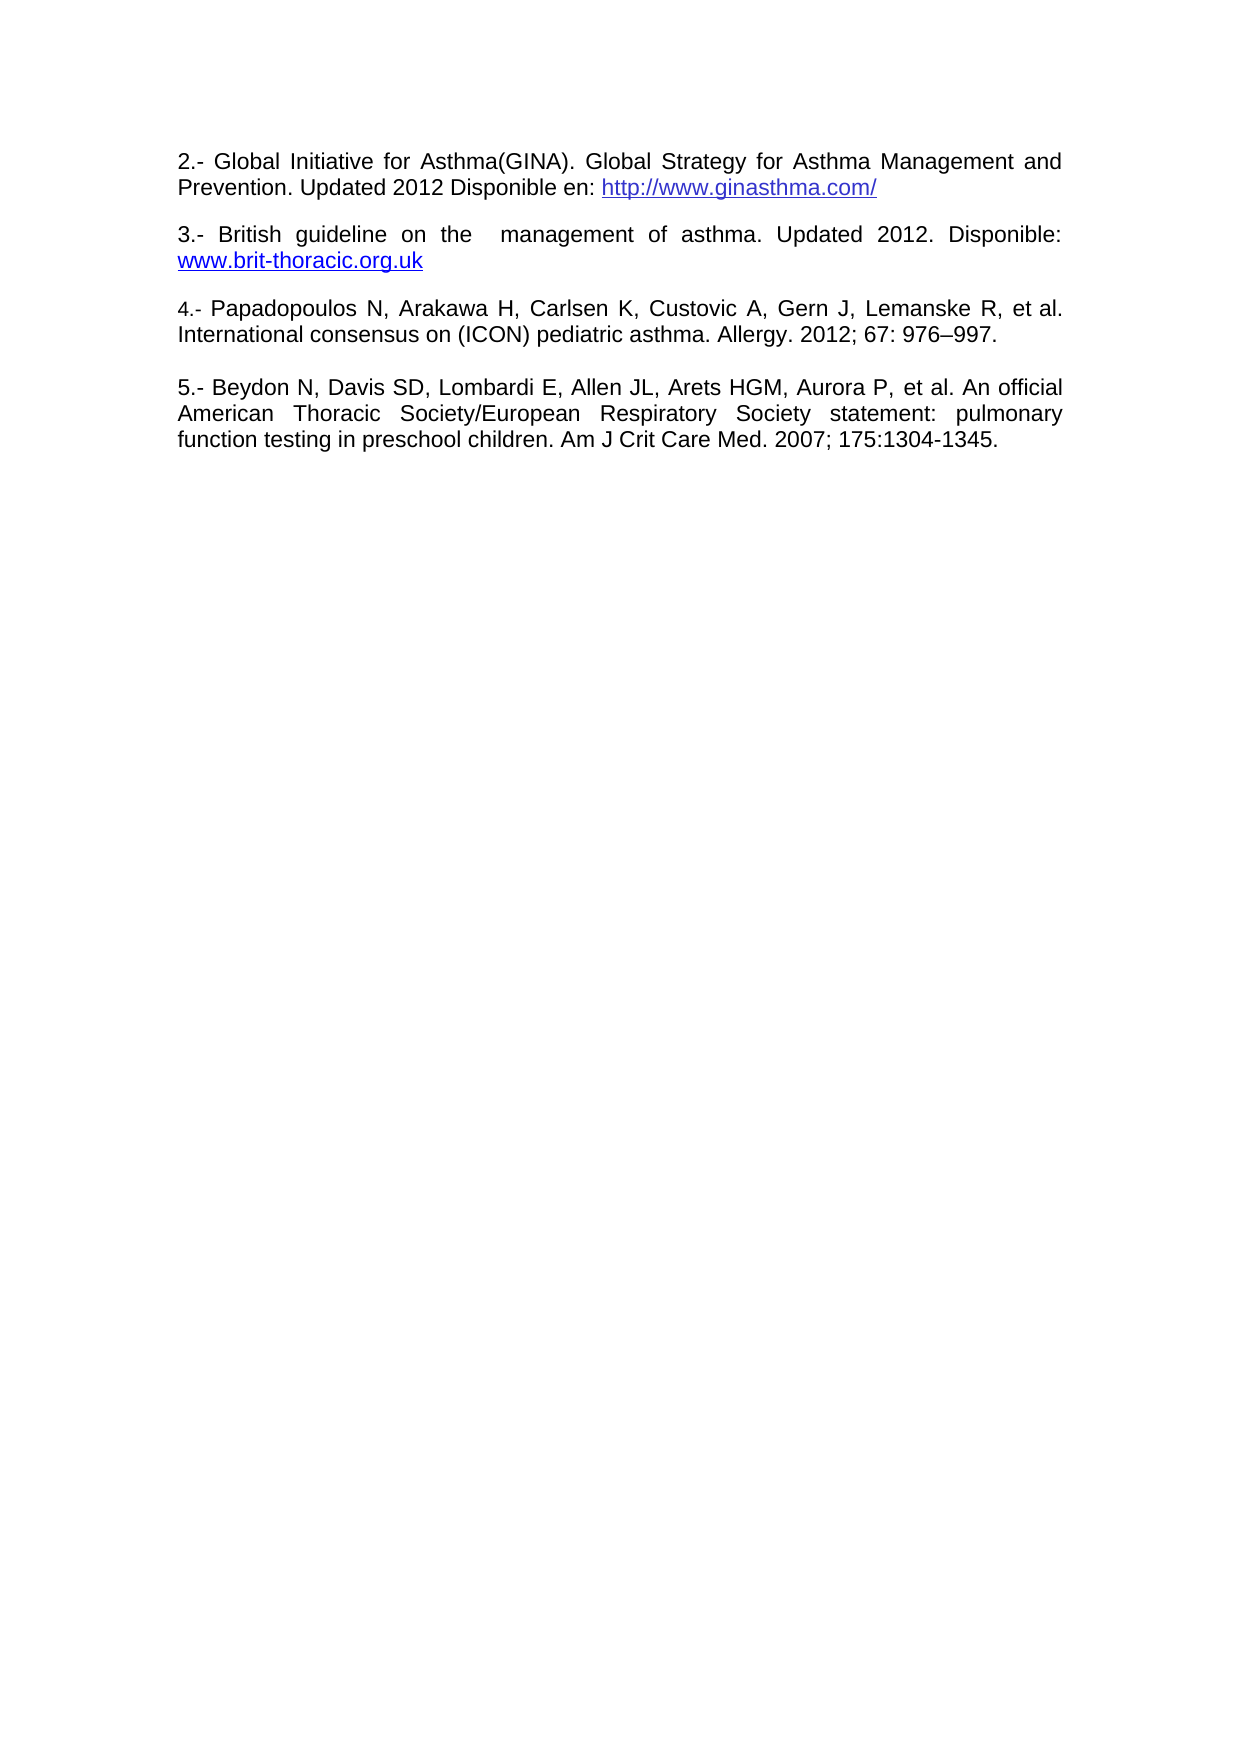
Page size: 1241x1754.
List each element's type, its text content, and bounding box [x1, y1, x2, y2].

text 3.- British guideline on the management of asthma. Updated 2012. Disponible: www.brit-thoracic.org.uk [177, 221, 1063, 274]
text 4.- Papadopoulos N, Arakawa H, Carlsen K, Custovic A, Gern J, Lemanske R, et al. International consensus on (ICON) pediatric asthma. Allergy. 2012; 67: 976–997. [177, 295, 1063, 347]
text 2.- Global Initiative for Asthma(GINA). Global Strategy for Asthma Management and Prevention. Updated 2012 Disponible en: http://www.ginasthma.com/ [177, 148, 1063, 200]
text 5.- Beydon N, Davis SD, Lombardi E, Allen JL, Arets HGM, Aurora P, et al. An official American Thoracic Society/European Respiratory Society statement: pulmonary function testing in preschool children. Am J Crit Care Med. 2007; 175:1304-1345. [177, 374, 1063, 453]
